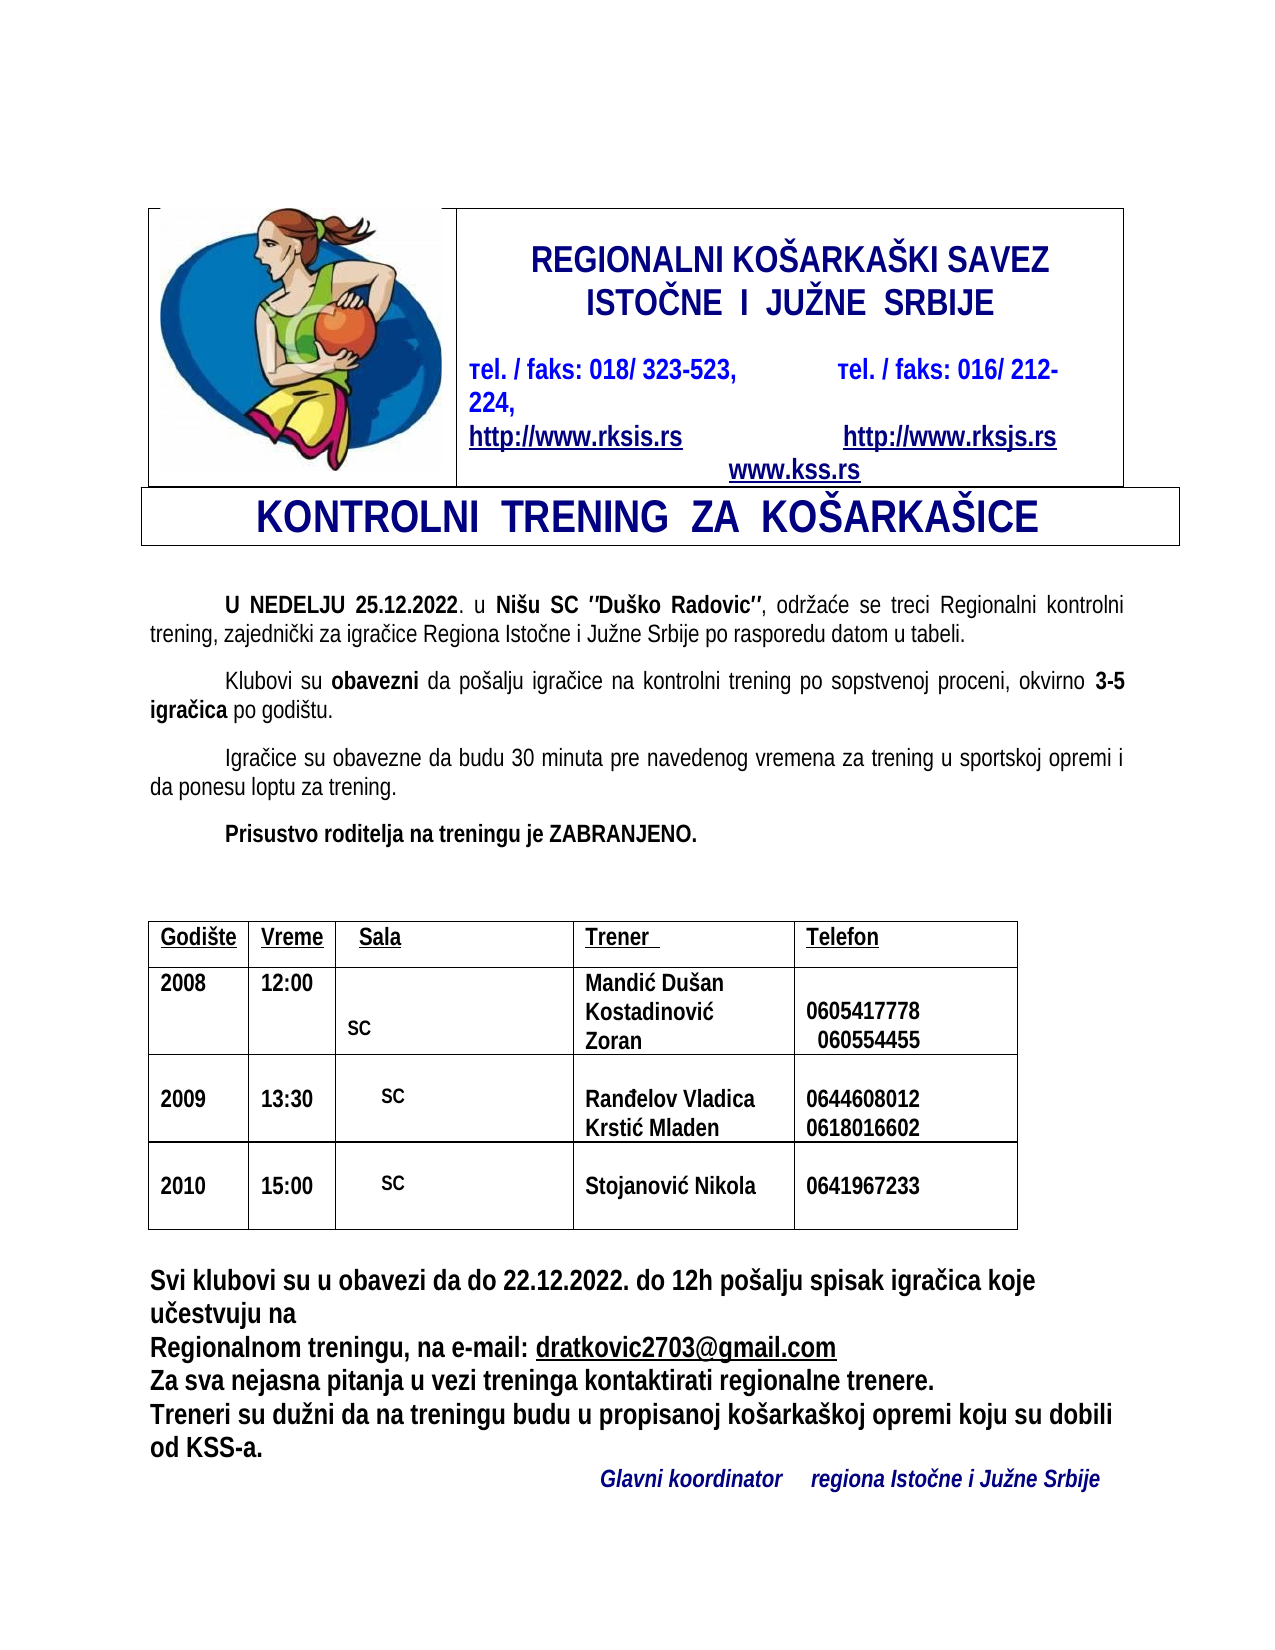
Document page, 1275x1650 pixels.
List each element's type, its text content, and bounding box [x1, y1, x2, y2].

text Glavni koordinator regiona Istočne i Južne Srbije [525, 1464, 1125, 1492]
text Treneri su dužni da na treningu budu u propisanoj košarkaškoj opremi koju su dobili od KSS-a. [150, 1397, 1125, 1464]
text U NEDELJU 25.12.2022. u Nišu SC ″Duško Radovic″, održaće se treci Regionalni kontrolni trening, zajednički za igračice Regiona Istočne i Južne Srbije po rasporedu datom u tabeli. [150, 590, 1125, 647]
table_cell 0641967233 [795, 1143, 1017, 1228]
table_cell 2008 [149, 968, 248, 1054]
text Igračice su obavezne da budu 30 minuta pre navedenog vremena za trening u sportskoj opremi i da ponesu loptu za trening. [150, 743, 1125, 800]
text Za sva nejasna pitanja u vezi treninga kontaktirati regionalne trenere. [150, 1363, 1125, 1397]
table_header [149, 209, 456, 486]
text Prisustvo roditelja na treningu je ZABRANJENO. [150, 819, 1125, 848]
text Regionalnom treningu, na e-mail: dratkovic2703@gmail.com [150, 1330, 1125, 1363]
table_header Vreme [249, 922, 335, 967]
table_header Telefon [795, 922, 1017, 967]
table_cell SC [336, 1143, 573, 1228]
table_cell 0644608012 0618016602 [795, 1055, 1017, 1141]
table_cell 2009 [149, 1055, 248, 1141]
table_cell SC [336, 968, 573, 1054]
table_cell 15:00 [249, 1143, 335, 1228]
table_cell 0605417778 060554455 [795, 968, 1017, 1054]
table_header REGIONALNI KOŠARKAŠKI SAVEZ ISTOČNE I JUŽNE SRBIJE тel. / faks: 018/ 323-523, тel. / faks: 016/ 212-224, http://www.rksis.rs http://www.rksjs.rs www.kss.rs [457, 209, 1123, 486]
text Klubovi su obavezni da pošalju igračice na kontrolni trening po sopstvenoj proceni, okvirno 3-5 igračica po godištu. [150, 666, 1125, 724]
table_cell Stojanović Nikola [574, 1143, 794, 1228]
table_header Sala [336, 922, 573, 967]
picture [160, 208, 442, 471]
table_cell 13:30 [249, 1055, 335, 1141]
table_cell Mandić Dušan Kostadinović Zoran [574, 968, 794, 1054]
text Svi klubovi su u obavezi da do 22.12.2022. do 12h pošalju spisak igračica koje učestvuju na [150, 1263, 1125, 1330]
table_header Trener [574, 922, 794, 967]
table_cell SC [336, 1055, 573, 1141]
table_cell 12:00 [249, 968, 335, 1054]
table_header Godište [149, 922, 248, 967]
table_cell Ranđelov Vladica Krstić Mladen [574, 1055, 794, 1141]
text KONTROLNI TRENING ZA KOŠARKAŠICE [142, 488, 1179, 545]
table_cell 2010 [149, 1143, 248, 1228]
